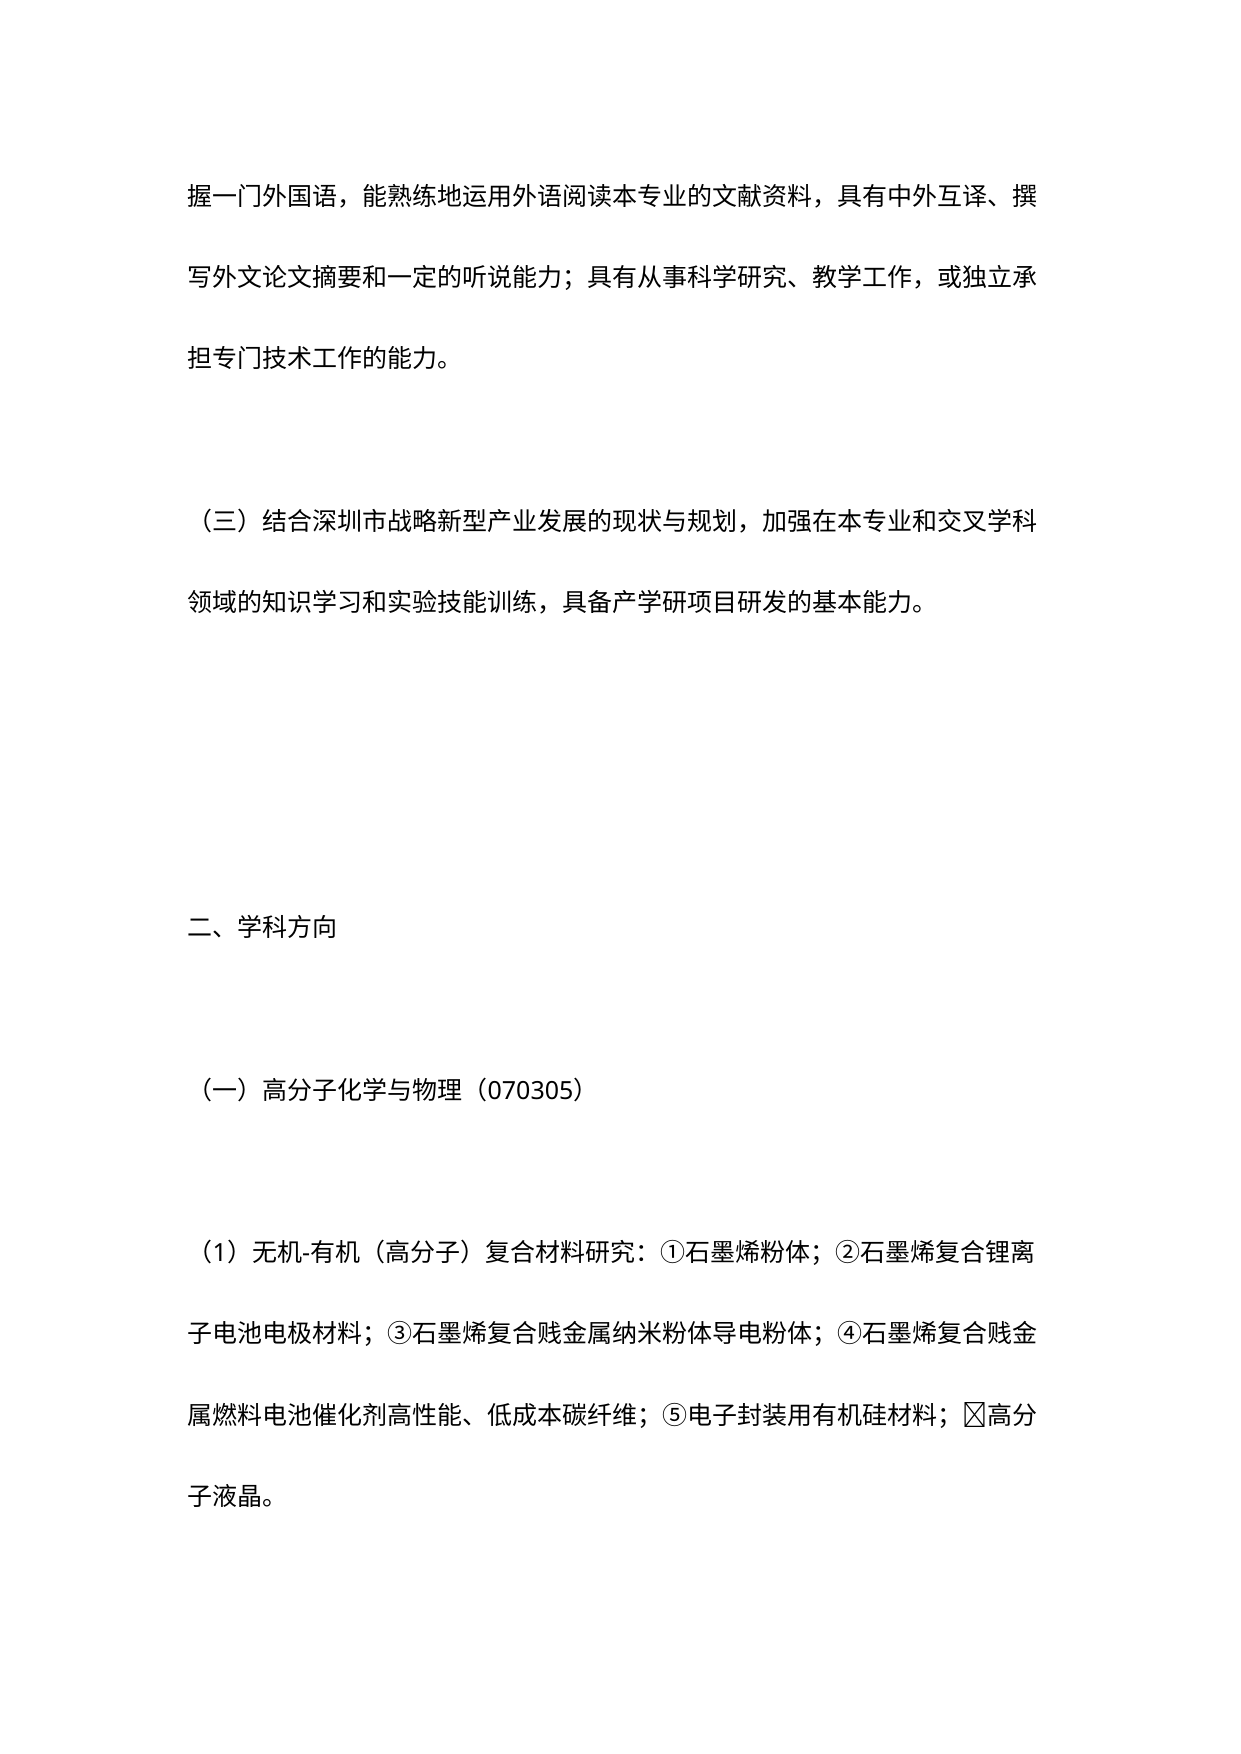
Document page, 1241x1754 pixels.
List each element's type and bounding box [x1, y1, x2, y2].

text [187, 162, 1053, 1527]
